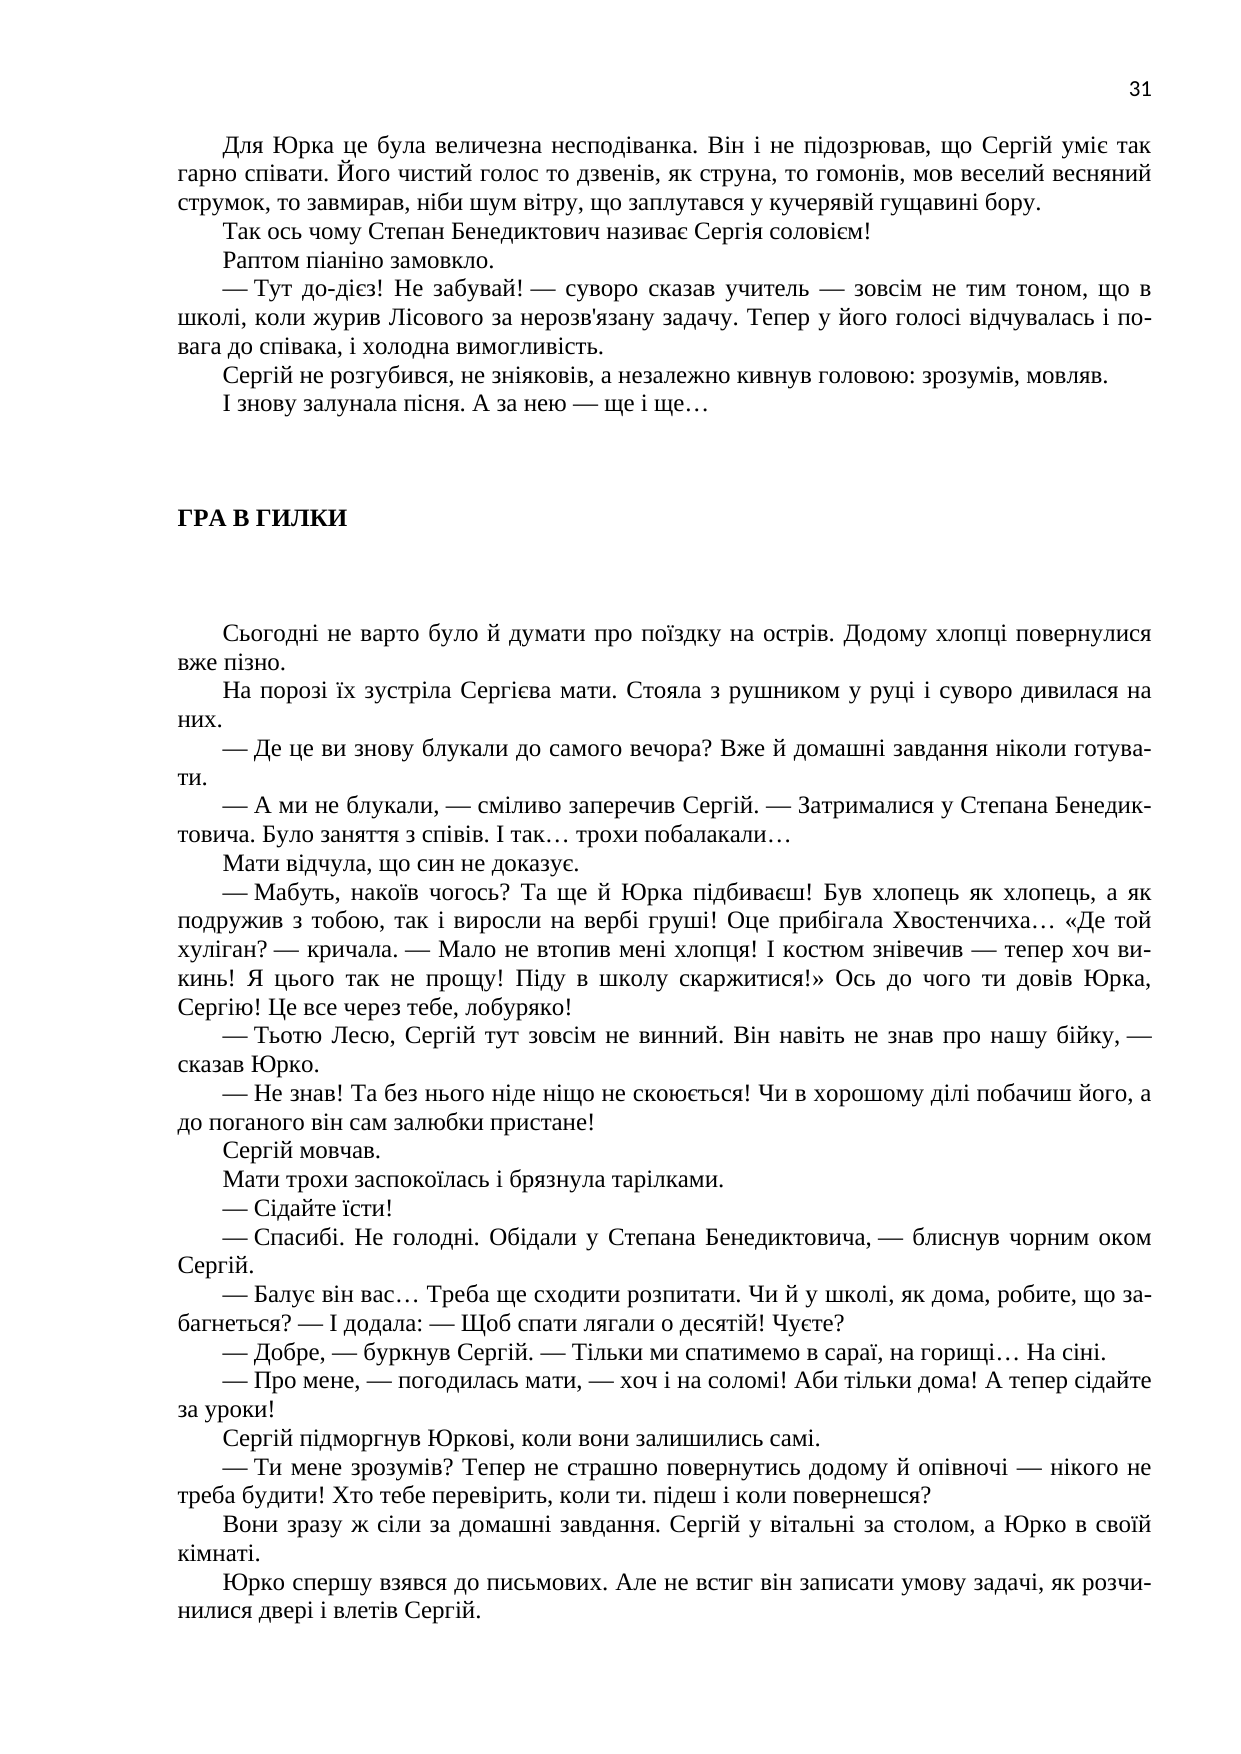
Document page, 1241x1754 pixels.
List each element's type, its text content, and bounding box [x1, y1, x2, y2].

text Так ось чому Степан Бенедиктович називає Сергія соловієм! [177, 216, 1152, 245]
text — Не знав! Та без нього ніде ніщо не скоюється! Чи в хорошому ділі побачиш його, а до поганого він сам залюбки пристане! [177, 1078, 1152, 1135]
text Юрко спершу взявся до письмових. Але не встиг він записати умову задачі, як розчинилися двері і влетів Сергій. [177, 1567, 1152, 1624]
text Мати трохи заспокоїлась і брязнула тарілками. [177, 1164, 1152, 1193]
text Сергій підморгнув Юркові, коли вони залишились самі. [177, 1423, 1152, 1452]
text — Тьотю Лесю, Сергій тут зовсім не винний. Він навіть не знав про нашу бійку, — сказав Юрко. [177, 1020, 1152, 1078]
text І знову залунала пісня. А за нею — ще і ще… [177, 388, 1152, 417]
text — Про мене, — погодилась мати, — хоч і на соломі! Аби тільки дома! А тепер сідайте за уроки! [177, 1365, 1152, 1423]
text — Добре, — буркнув Сергій. — Тільки ми спатимемо в сараї, на горищі… На сіні. [177, 1337, 1152, 1365]
text Сьогодні не варто було й думати про поїздку на острів. Додому хлопці повернулися вже пізно. [177, 618, 1152, 675]
text — Спасибі. Не голодні. Обідали у Степана Бенедиктовича, — блиснув чорним оком Сергій. [177, 1222, 1152, 1279]
text — А ми не блукали, — сміливо заперечив Сергій. — Затрималися у Степана Бенедиктовича. Було заняття з співів. І так… трохи побалакали… [177, 790, 1152, 848]
text — Де це ви знову блукали до самого вечора? Вже й домашні завдання ніколи готувати. [177, 733, 1152, 790]
text — Сідайте їсти! [177, 1193, 1152, 1222]
text Сергій не розгубився, не зніяковів, а незалежно кивнув головою: зрозумів, мовляв. [177, 360, 1152, 388]
text Раптом піаніно замовкло. [177, 245, 1152, 273]
text Мати відчула, що син не доказує. [177, 848, 1152, 877]
text — Ти мене зрозумів? Тепер не страшно повернутись додому й опівночі — нікого не треба будити! Хто тебе перевірить, коли ти. підеш і коли повернешся? [177, 1452, 1152, 1509]
text Сергій мовчав. [177, 1135, 1152, 1164]
text Для Юрка це була величезна несподіванка. Він і не підозрював, що Сергій уміє так гарно співати. Його чистий голос то дзвенів, як струна, то гомонів, мов веселий весняний струмок, то завмирав, ніби шум вітру, що заплутався у кучерявій гущавині бору. [177, 130, 1152, 216]
text — Мабуть, накоїв чогось? Та ще й Юрка підбиваєш! Був хлопець як хлопець, а як подружив з тобою, так і виросли на вербі груші! Оце прибігала Хвостенчиха… «Де той хуліган? — кричала. — Мало не втопив мені хлопця! І костюм знівечив — тепер хоч викинь! Я цього так не прощу! Піду в школу скаржитися!» Ось до чого ти довів Юрка, Сергію! Це все через тебе, лобуряко! [177, 877, 1152, 1020]
text ГРА В ГИЛКИ [177, 503, 1152, 532]
text — Балує він вас… Треба ще сходити розпитати. Чи й у школі, як дома, робите, що забагнеться? — І додала: — Щоб спати лягали о десятій! Чуєте? [177, 1279, 1152, 1337]
text — Тут до-дієз! Не забувай! — суворо сказав учитель — зовсім не тим тоном, що в школі, коли журив Лісового за нерозв'язану задачу. Тепер у його голосі відчувалась і повага до співака, і холодна вимогливість. [177, 273, 1152, 360]
text Вони зразу ж сіли за домашні завдання. Сергій у вітальні за столом, а Юрко в своїй кімнаті. [177, 1509, 1152, 1567]
text На порозі їх зустріла Сергієва мати. Стояла з рушником у руці і суворо дивилася на них. [177, 675, 1152, 733]
